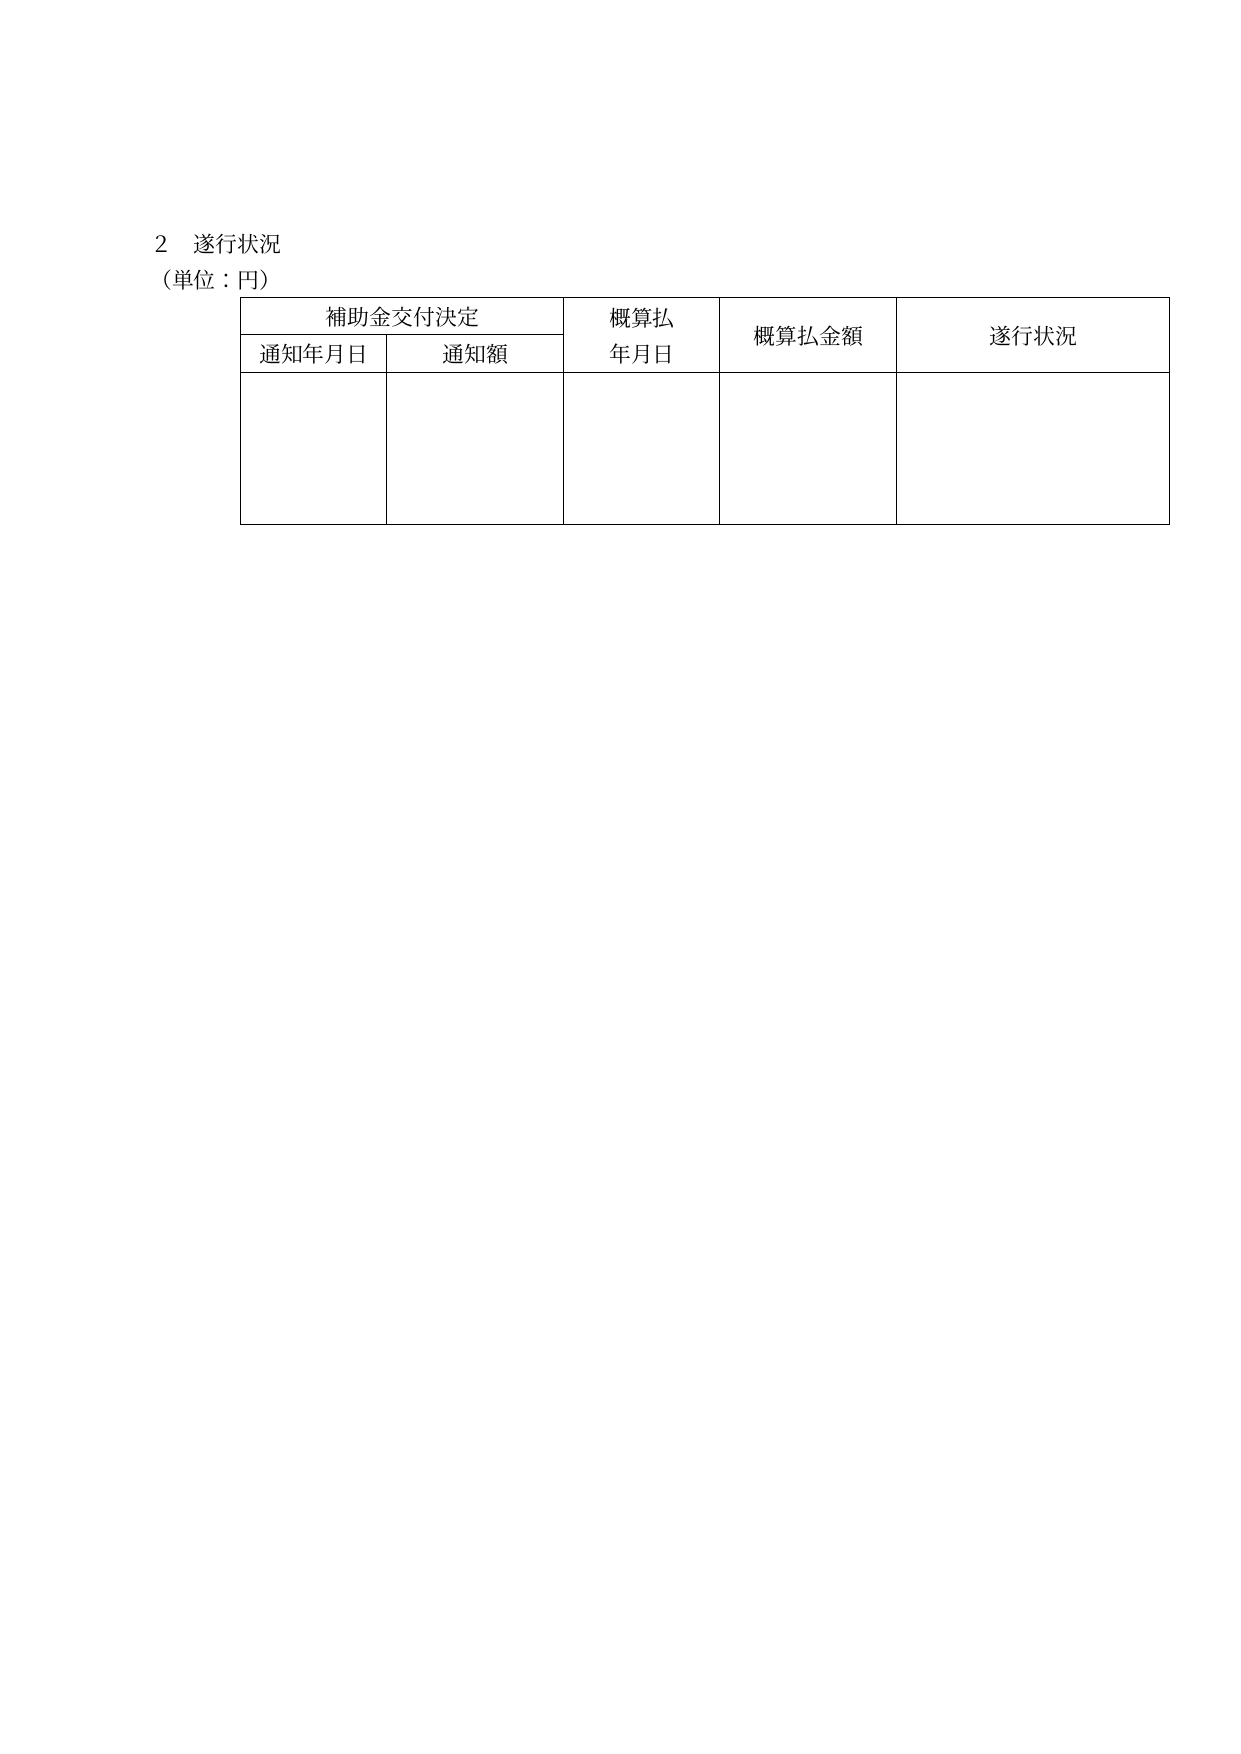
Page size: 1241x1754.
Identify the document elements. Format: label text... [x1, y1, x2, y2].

table_cell [241, 373, 386, 524]
table_cell 通知額 [387, 335, 563, 372]
table_cell [387, 373, 563, 524]
table_header 概算払金額 [720, 298, 896, 372]
table_cell 通知年月日 [241, 335, 386, 372]
table_cell [720, 373, 896, 524]
text ２ 遂行状況 （単位：円） [150, 224, 1090, 297]
table_cell [564, 373, 719, 524]
table_header 概算払 年月日 [564, 298, 719, 372]
table_header 補助金交付決定 [241, 298, 563, 334]
table_header 遂行状況 [897, 298, 1169, 372]
table_cell [897, 373, 1169, 524]
